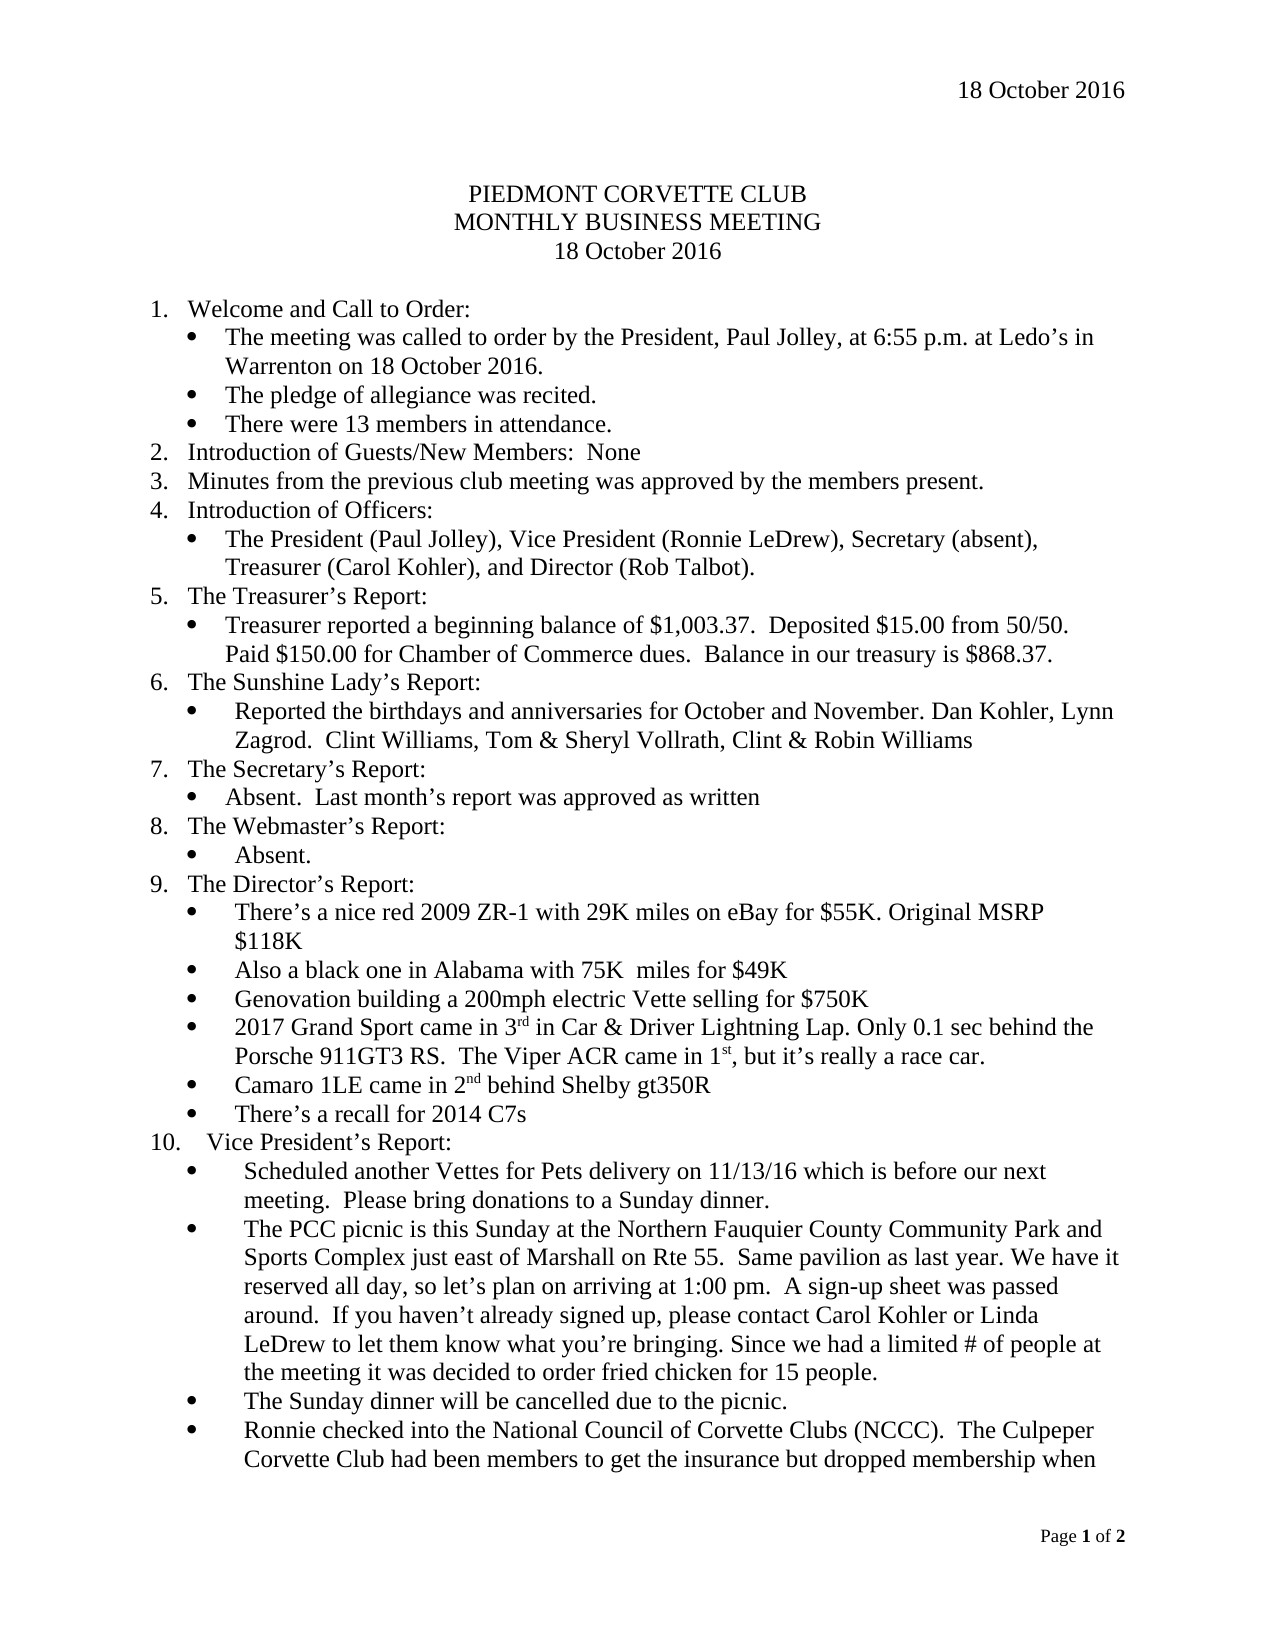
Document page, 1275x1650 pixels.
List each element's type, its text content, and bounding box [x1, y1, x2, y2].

list Absent. [187, 840, 1125, 869]
list The pledge of allegiance was recited. [187, 380, 1125, 409]
list The Sunday dinner will be cancelled due to the picnic. [187, 1386, 1125, 1415]
list The Secretary’s Report: [150, 754, 1125, 782]
text 18 October 2016 [150, 236, 1125, 265]
list Reported the birthdays and anniversaries for October and November. Dan Kohler, Lynn Zagrod. Clint Williams, Tom & Sheryl Vollrath, Clint & Robin Williams [187, 696, 1125, 754]
text MONTHLY BUSINESS MEETING [150, 207, 1125, 236]
list Welcome and Call to Order: [150, 294, 1125, 322]
list Genovation building a 200mph electric Vette selling for $750K [187, 984, 1125, 1012]
list The meeting was called to order by the President, Paul Jolley, at 6:55 p.m. at Ledo’s in Warrenton on 18 October 2016. [187, 322, 1125, 380]
list There’s a recall for 2014 C7s [187, 1099, 1125, 1127]
list The Director’s Report: [150, 869, 1125, 897]
list There’s a nice red 2009 ZR-1 with 29K miles on eBay for $55K. Original MSRP $118K [187, 897, 1125, 955]
list There were 13 members in attendance. [187, 409, 1125, 437]
list Camaro 1LE came in 2nd behind Shelby gt350R [187, 1070, 1125, 1099]
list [187, 1415, 1125, 1472]
list Minutes from the previous club meeting was approved by the members present. [150, 466, 1125, 495]
list Absent. Last month’s report was approved as written [187, 782, 1125, 811]
list Scheduled another Vettes for Pets delivery on 11/13/16 which is before our next meeting. Please bring donations to a Sunday dinner. [187, 1156, 1125, 1214]
list The Treasurer’s Report: [150, 581, 1125, 610]
list Vice President’s Report: [150, 1127, 1125, 1156]
list Also a black one in Alabama with 75K miles for $49K [187, 955, 1125, 984]
list Introduction of Officers: [150, 495, 1125, 524]
list Treasurer reported a beginning balance of $1,003.37. Deposited $15.00 from 50/50. Paid $150.00 for Chamber of Commerce dues. Balance in our treasury is $868.37. [187, 610, 1125, 667]
list Introduction of Guests/New Members: None [150, 437, 1125, 466]
list The PCC picnic is this Sunday at the Northern Fauquier County Community Park and Sports Complex just east of Marshall on Rte 55. Same pavilion as last year. We have it reserved all day, so let’s plan on arriving at 1:00 pm. A sign-up sheet was passed around. If you haven’t already signed up, please contact Carol Kohler or Linda LeDrew to let them know what you’re bringing. Since we had a limited # of people at the meeting it was decided to order fried chicken for 15 people. [187, 1214, 1125, 1386]
list 2017 Grand Sport came in 3rd in Car & Driver Lightning Lap. Only 0.1 sec behind the Porsche 911GT3 RS. The Viper ACR came in 1st, but it’s really a race car. [187, 1012, 1125, 1070]
list The President (Paul Jolley), Vice President (Ronnie LeDrew), Secretary (absent), Treasurer (Carol Kohler), and Director (Rob Talbot). [187, 524, 1125, 581]
text PIEDMONT CORVETTE CLUB [150, 179, 1125, 207]
list The Webmaster’s Report: [150, 811, 1125, 840]
list The Sunshine Lady’s Report: [150, 667, 1125, 696]
